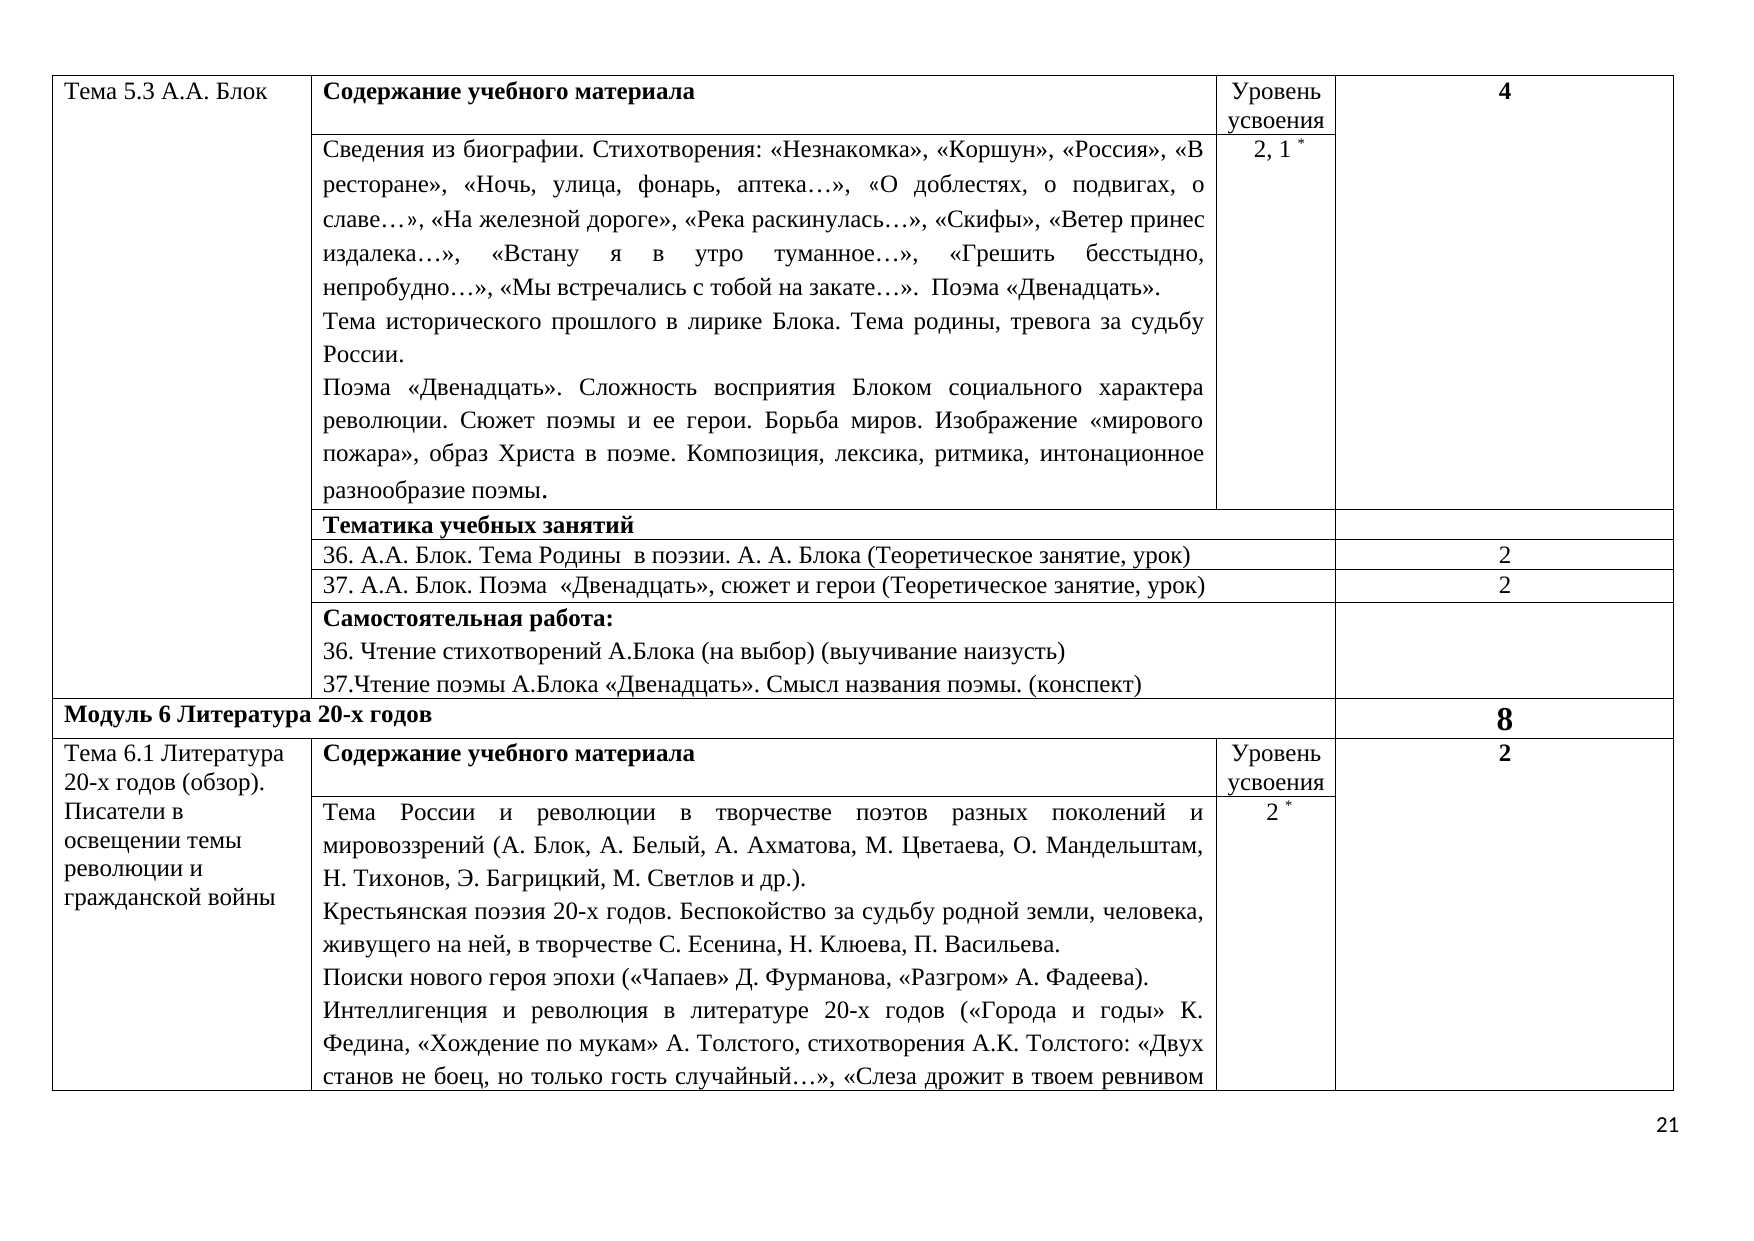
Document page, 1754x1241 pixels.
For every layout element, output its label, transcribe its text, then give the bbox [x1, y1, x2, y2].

table_cell 2 [1336, 540, 1673, 569]
table_cell Уровень усвоения [1217, 739, 1335, 796]
table_cell [1336, 510, 1673, 539]
table_cell 4 [1336, 76, 1673, 509]
table_cell 36. А.А. Блок. Тема Родины в поэзии. А. А. Блока (Теоретическое занятие, урок) [312, 540, 1335, 569]
table_cell 2 [1336, 570, 1673, 602]
table_cell Содержание учебного материала [312, 739, 1216, 796]
table_cell [1336, 603, 1673, 698]
table_cell Уровень усвоения [1217, 76, 1335, 133]
table_cell 37. А.А. Блок. Поэма «Двенадцать», сюжет и герои (Теоретическое занятие, урок) [312, 570, 1335, 602]
table_cell Самостоятельная работа: 36. Чтение стихотворений А.Блока (на выбор) (выучивание наизусть) 37.Чтение поэмы А.Блока «Двенадцать». Смысл названия поэмы. (конспект) [312, 603, 1335, 698]
table_cell Содержание учебного материала [312, 76, 1216, 133]
table_cell Тема 5.3 А.А. Блок [53, 76, 311, 698]
table_cell 2 * [1217, 797, 1335, 1090]
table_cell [312, 797, 1216, 1090]
table_cell Модуль 6 Литература 20-х годов [53, 699, 1335, 737]
table_cell Сведения из биографии. Стихотворения: «Незнакомка», «Коршун», «Россия», «В ресторане», «Ночь, улица, фонарь, аптека…», «О доблестях, о подвигах, о славе…», «На железной дороге», «Река раскинулась…», «Скифы», «Ветер принес издалека…», «Встану я в утро туманное…», «Грешить бесстыдно, непробудно…», «Мы встречались с тобой на закате…». Поэма «Двенадцать». Тема исторического прошлого в лирике Блока. Тема родины, тревога за судьбу России. Поэма «Двенадцать». Сложность восприятия Блоком социального характера революции. Сюжет поэмы и ее герои. Борьба миров. Изображение «мирового пожара», образ Христа в поэме. Композиция, лексика, ритмика, интонационное разнообразие поэмы. [312, 135, 1216, 509]
table_cell Тематика учебных занятий [312, 510, 1335, 539]
table_cell 8 [1336, 699, 1673, 737]
table_cell Тема 6.1 Литература 20-х годов (обзор). Писатели в освещении темы революции и гражданской войны [53, 739, 311, 1090]
table_cell 2 [1336, 739, 1673, 1090]
table_cell 2, 1 * [1217, 135, 1335, 509]
